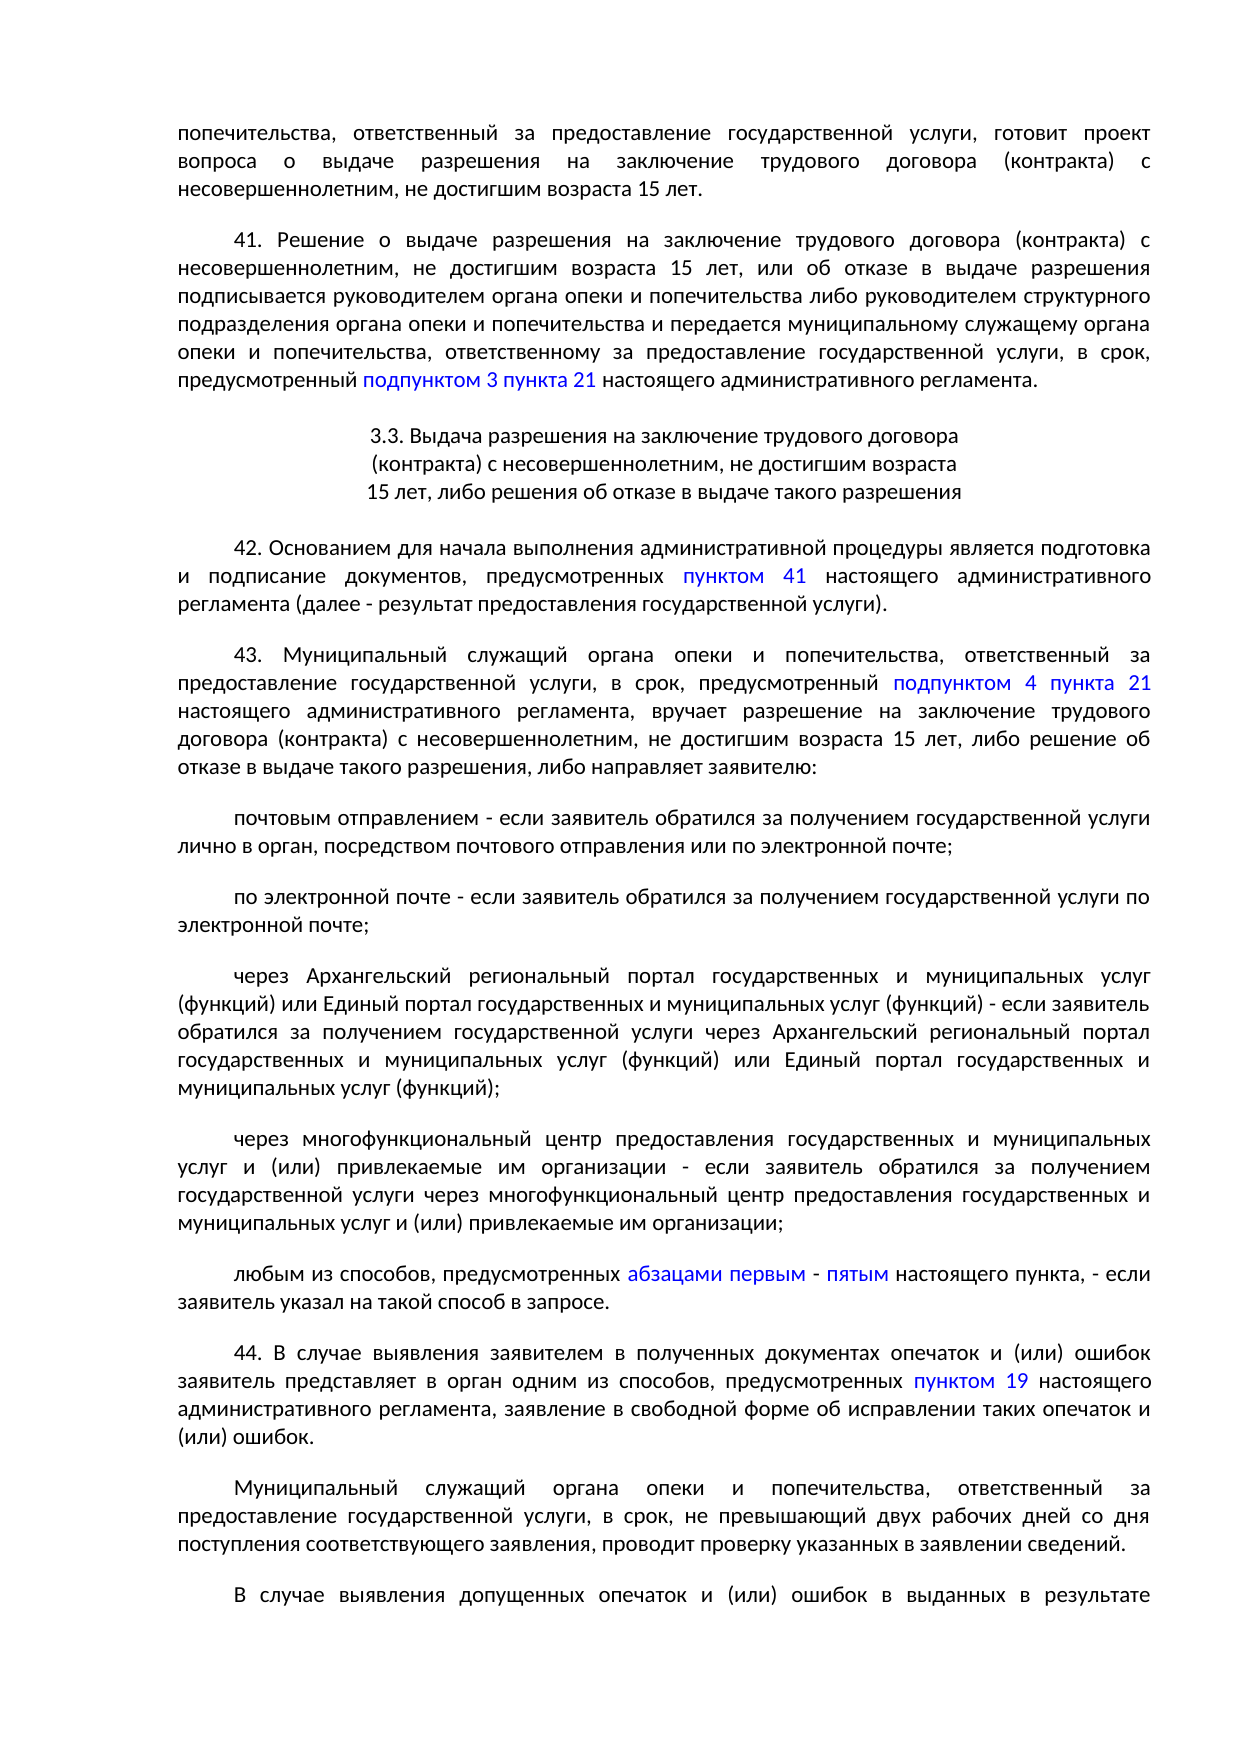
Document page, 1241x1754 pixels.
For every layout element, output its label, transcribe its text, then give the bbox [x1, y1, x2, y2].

text через многофункциональный центр предоставления государственных и муниципальных услуг и (или) привлекаемые им организации - если заявитель обратился за получением государственной услуги через многофункциональный центр предоставления государственных и муниципальных услуг и (или) привлекаемые им организации; [177, 1124, 1152, 1236]
text 42. Основанием для начала выполнения административной процедуры является подготовка и подписание документов, предусмотренных пунктом 41 настоящего административного регламента (далее - результат предоставления государственной услуги). [177, 533, 1152, 617]
text через Архангельский региональный портал государственных и муниципальных услуг (функций) или Единый портал государственных и муниципальных услуг (функций) - если заявитель обратился за получением государственной услуги через Архангельский региональный портал государственных и муниципальных услуг (функций) или Единый портал государственных и муниципальных услуг (функций); [177, 961, 1152, 1101]
text 44. В случае выявления заявителем в полученных документах опечаток и (или) ошибок заявитель представляет в орган одним из способов, предусмотренных пунктом 19 настоящего административного регламента, заявление в свободной форме об исправлении таких опечаток и (или) ошибок. [177, 1338, 1152, 1450]
text 3.3. Выдача разрешения на заключение трудового договора [177, 421, 1152, 449]
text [177, 118, 1152, 202]
text по электронной почте - если заявитель обратился за получением государственной услуги по электронной почте; [177, 882, 1152, 938]
text Муниципальный служащий органа опеки и попечительства, ответственный за предоставление государственной услуги, в срок, не превышающий двух рабочих дней со дня поступления соответствующего заявления, проводит проверку указанных в заявлении сведений. [177, 1473, 1152, 1557]
text (контракта) с несовершеннолетним, не достигшим возраста [177, 449, 1152, 477]
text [177, 1580, 1152, 1608]
text любым из способов, предусмотренных абзацами первым - пятым настоящего пункта, - если заявитель указал на такой способ в запросе. [177, 1259, 1152, 1315]
text 43. Муниципальный служащий органа опеки и попечительства, ответственный за предоставление государственной услуги, в срок, предусмотренный подпунктом 4 пункта 21 настоящего административного регламента, вручает разрешение на заключение трудового договора (контракта) с несовершеннолетним, не достигшим возраста 15 лет, либо решение об отказе в выдаче такого разрешения, либо направляет заявителю: [177, 640, 1152, 780]
text почтовым отправлением - если заявитель обратился за получением государственной услуги лично в орган, посредством почтового отправления или по электронной почте; [177, 803, 1152, 859]
text 15 лет, либо решения об отказе в выдаче такого разрешения [177, 477, 1152, 505]
text 41. Решение о выдаче разрешения на заключение трудового договора (контракта) с несовершеннолетним, не достигшим возраста 15 лет, или об отказе в выдаче разрешения подписывается руководителем органа опеки и попечительства либо руководителем структурного подразделения органа опеки и попечительства и передается муниципальному служащему органа опеки и попечительства, ответственному за предоставление государственной услуги, в срок, предусмотренный подпунктом 3 пункта 21 настоящего административного регламента. [177, 225, 1152, 393]
